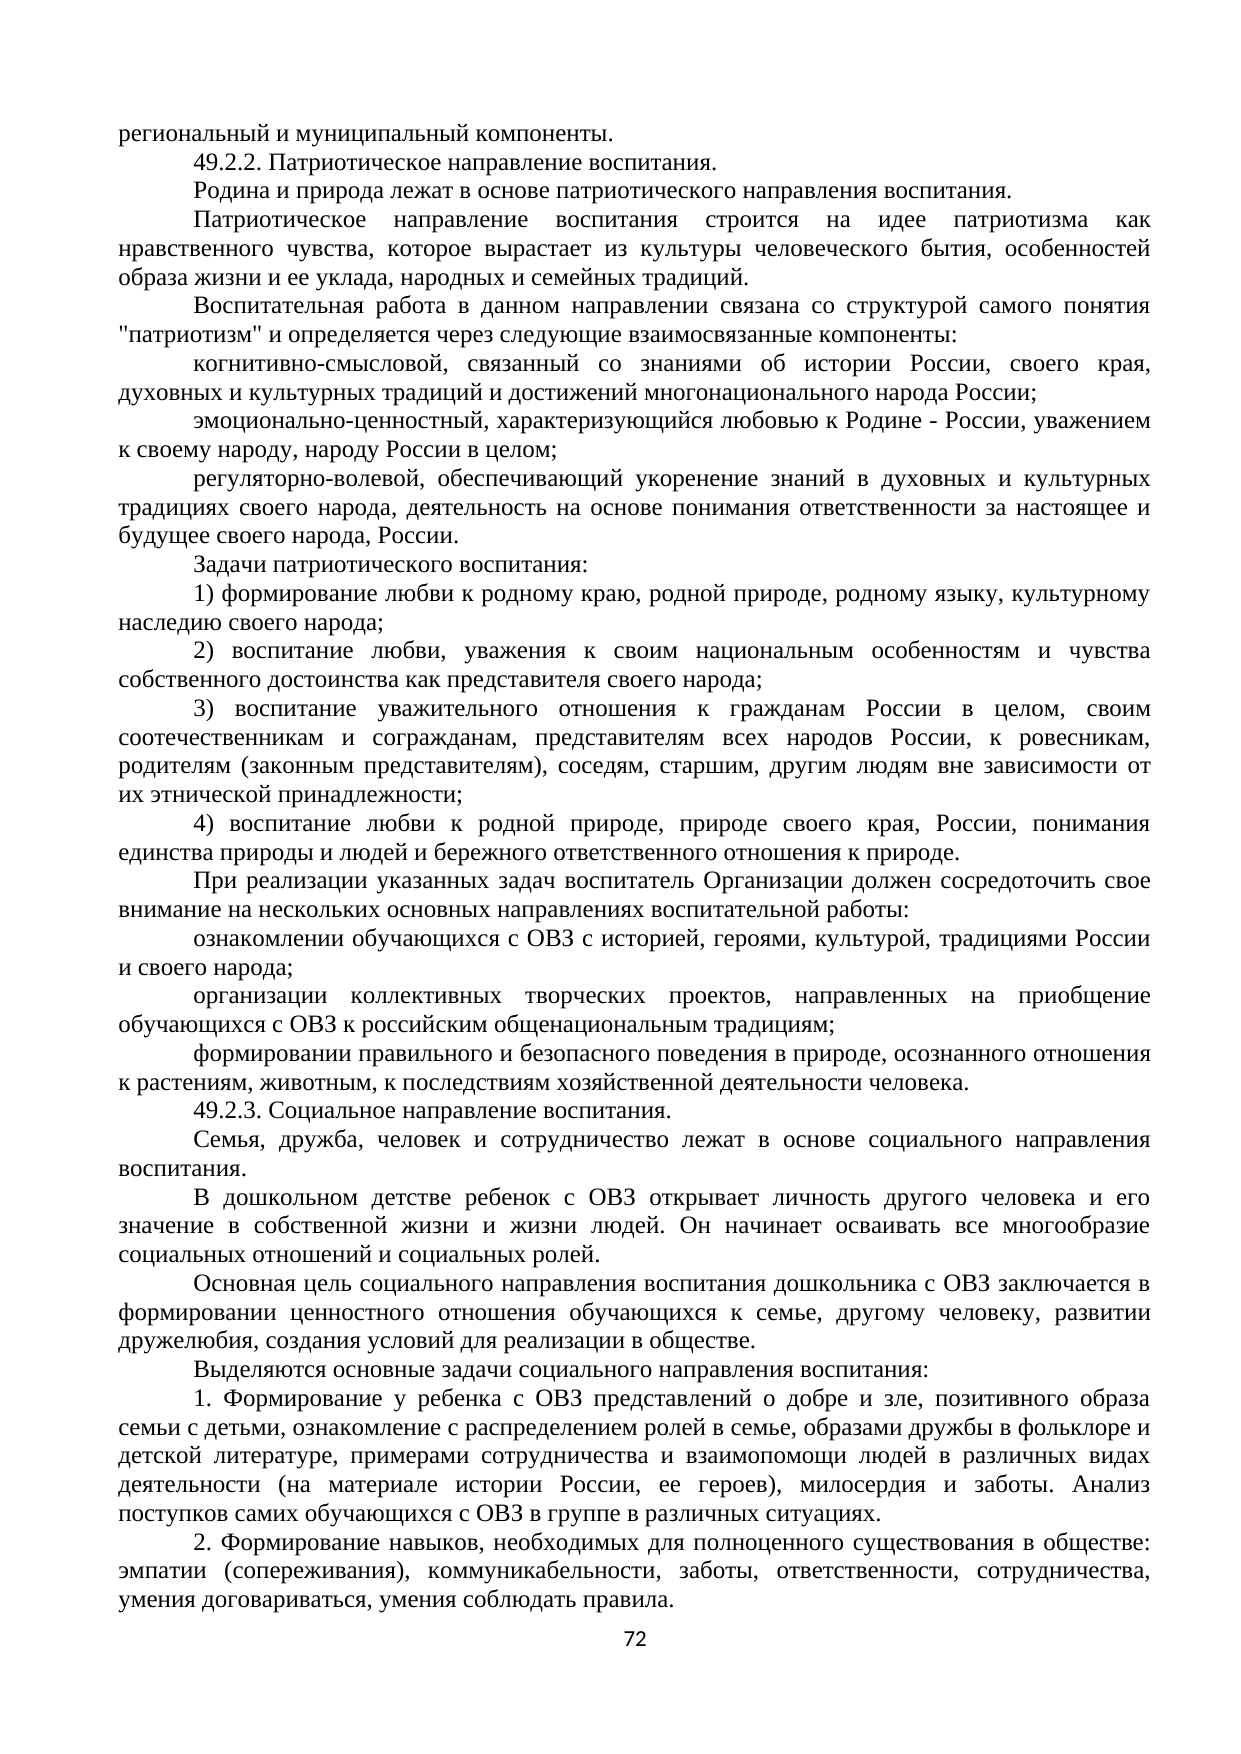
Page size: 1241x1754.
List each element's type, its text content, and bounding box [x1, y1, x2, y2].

text В дошкольном детстве ребенок с ОВЗ открывает личность другого человека и его значение в собственной жизни и жизни людей. Он начинает осваивать все многообразие социальных отношений и социальных ролей. [118, 1182, 1152, 1268]
text Основная цель социального направления воспитания дошкольника с ОВЗ заключается в формировании ценностного отношения обучающихся к семье, другому человеку, развитии дружелюбия, создания условий для реализации в обществе. [118, 1268, 1152, 1354]
text 2) воспитание любви, уважения к своим национальным особенностям и чувства собственного достоинства как представителя своего народа; [118, 636, 1152, 693]
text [118, 118, 1152, 147]
text 1) формирование любви к родному краю, родной природе, родному языку, культурному наследию своего народа; [118, 578, 1152, 636]
text 4) воспитание любви к родной природе, природе своего края, России, понимания единства природы и людей и бережного ответственного отношения к природе. [118, 808, 1152, 866]
text когнитивно-смысловой, связанный со знаниями об истории России, своего края, духовных и культурных традиций и достижений многонационального народа России; [118, 348, 1152, 406]
text Патриотическое направление воспитания строится на идее патриотизма как нравственного чувства, которое вырастает из культуры человеческого бытия, особенностей образа жизни и ее уклада, народных и семейных традиций. [118, 204, 1152, 291]
text регуляторно-волевой, обеспечивающий укоренение знаний в духовных и культурных традициях своего народа, деятельность на основе понимания ответственности за настоящее и будущее своего народа, России. [118, 463, 1152, 549]
text Задачи патриотического воспитания: [118, 549, 1152, 578]
text 2. Формирование навыков, необходимых для полноценного существования в обществе: эмпатии (сопереживания), коммуникабельности, заботы, ответственности, сотрудничества, умения договариваться, умения соблюдать правила. [118, 1527, 1152, 1613]
text Воспитательная работа в данном направлении связана со структурой самого понятия "патриотизм" и определяется через следующие взаимосвязанные компоненты: [118, 291, 1152, 348]
text 1. Формирование у ребенка с ОВЗ представлений о добре и зле, позитивного образа семьи с детьми, ознакомление с распределением ролей в семье, образами дружбы в фольклоре и детской литературе, примерами сотрудничества и взаимопомощи людей в различных видах деятельности (на материале истории России, ее героев), милосердия и заботы. Анализ поступков самих обучающихся с ОВЗ в группе в различных ситуациях. [118, 1383, 1152, 1527]
text 3) воспитание уважительного отношения к гражданам России в целом, своим соотечественникам и согражданам, представителям всех народов России, к ровесникам, родителям (законным представителям), соседям, старшим, другим людям вне зависимости от их этнической принадлежности; [118, 693, 1152, 808]
text При реализации указанных задач воспитатель Организации должен сосредоточить свое внимание на нескольких основных направлениях воспитательной работы: [118, 866, 1152, 923]
text 49.2.3. Социальное направление воспитания. [118, 1096, 1152, 1124]
text Выделяются основные задачи социального направления воспитания: [118, 1354, 1152, 1383]
text ознакомлении обучающихся с ОВЗ с историей, героями, культурой, традициями России и своего народа; [118, 923, 1152, 981]
text организации коллективных творческих проектов, направленных на приобщение обучающихся с ОВЗ к российским общенациональным традициям; [118, 981, 1152, 1038]
text Родина и природа лежат в основе патриотического направления воспитания. [118, 176, 1152, 204]
text 49.2.2. Патриотическое направление воспитания. [118, 147, 1152, 176]
text эмоционально-ценностный, характеризующийся любовью к Родине - России, уважением к своему народу, народу России в целом; [118, 406, 1152, 463]
text Семья, дружба, человек и сотрудничество лежат в основе социального направления воспитания. [118, 1124, 1152, 1182]
text формировании правильного и безопасного поведения в природе, осознанного отношения к растениям, животным, к последствиям хозяйственной деятельности человека. [118, 1038, 1152, 1096]
